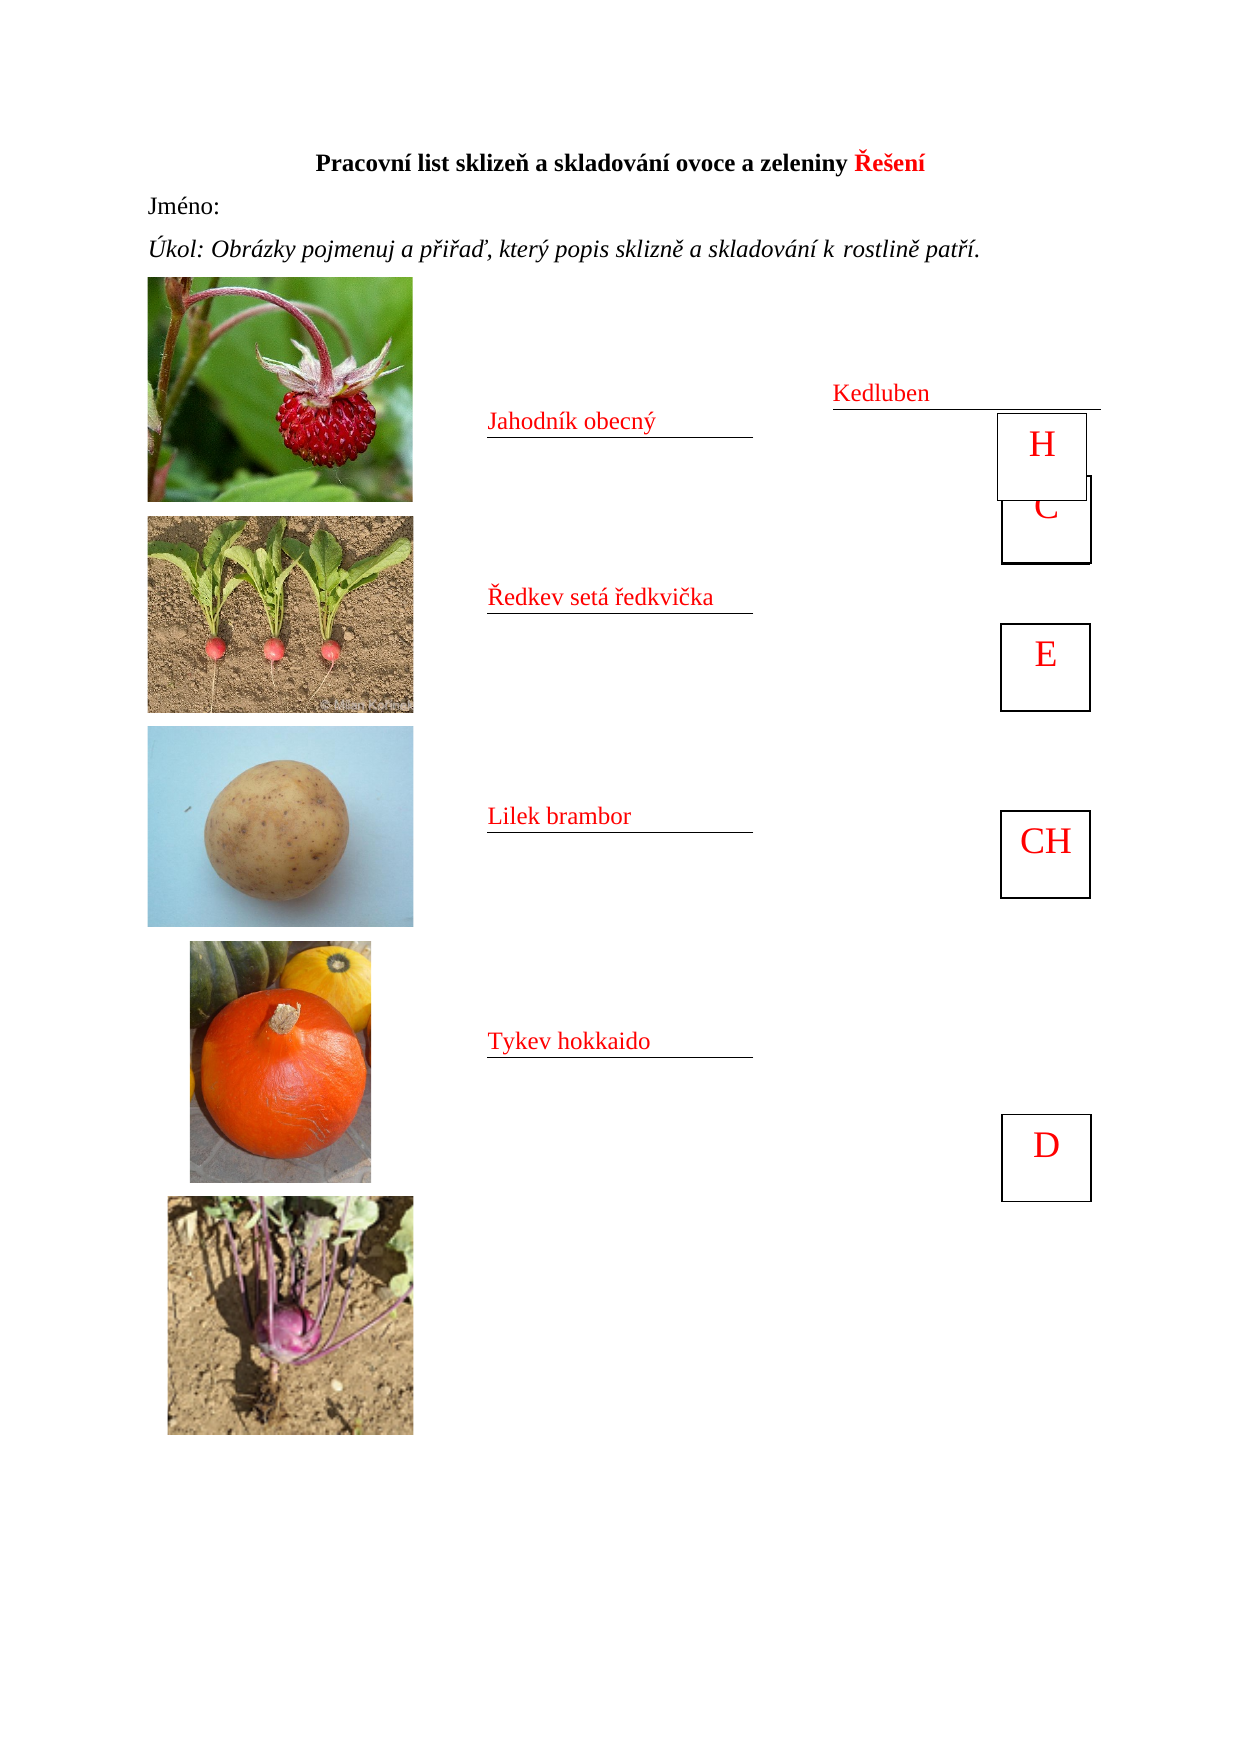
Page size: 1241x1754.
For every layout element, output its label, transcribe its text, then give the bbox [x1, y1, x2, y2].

text Jméno: [148, 191, 1093, 219]
picture [189, 941, 372, 1183]
picture [167, 1196, 414, 1435]
picture [147, 516, 414, 713]
text Ředkev setá ředkvička [487, 582, 753, 613]
text Pracovní list sklizeň a skladování ovoce a zeleniny Řešení [148, 148, 1093, 176]
text Jahodník obecný [487, 406, 753, 437]
text Úkol: Obrázky pojmenuj a přiřaď, který popis sklizně a skladování k rostlině patří. [148, 234, 1093, 263]
text Tykev hokkaido [487, 1026, 753, 1057]
text Lilek brambor [487, 801, 753, 832]
picture [147, 726, 414, 927]
picture [147, 277, 413, 502]
